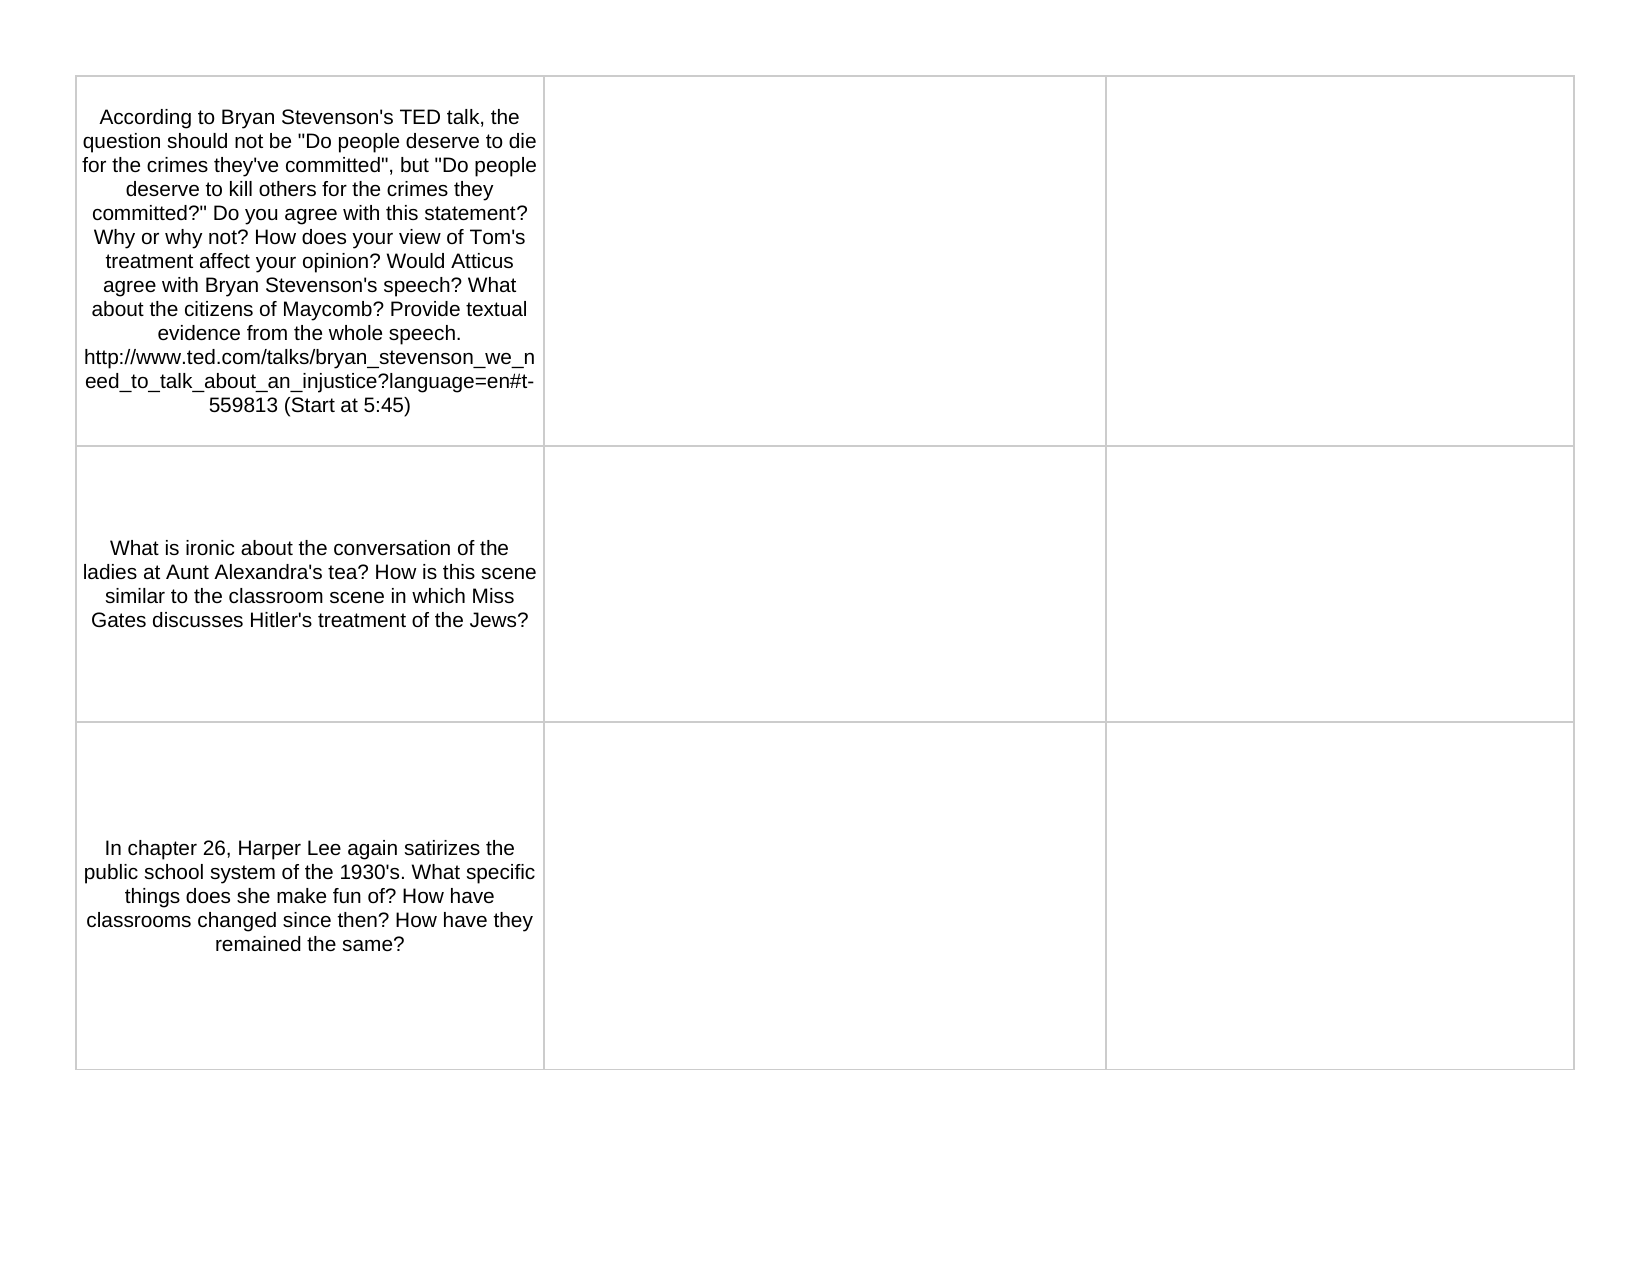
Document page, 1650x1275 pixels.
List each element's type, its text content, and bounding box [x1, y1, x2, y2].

table_cell [545, 77, 1105, 445]
table_cell [545, 447, 1105, 721]
table_cell What is ironic about the conversation of the ladies at Aunt Alexandra's tea? How is this scene similar to the classroom scene in which Miss Gates discusses Hitler's treatment of the Jews? [77, 447, 543, 721]
table_cell [545, 723, 1105, 1069]
table_cell [1107, 723, 1573, 1069]
table_cell [1107, 447, 1573, 721]
table_cell In chapter 26, Harper Lee again satirizes the public school system of the 1930's. What specific things does she make fun of? How have classrooms changed since then? How have they remained the same? [77, 723, 543, 1069]
table_cell [1107, 77, 1573, 445]
table_cell According to Bryan Stevenson's TED talk, the question should not be "Do people deserve to die for the crimes they've committed", but "Do people deserve to kill others for the crimes they committed?" Do you agree with this statement? Why or why not? How does your view of Tom's treatment affect your opinion? Would Atticus agree with Bryan Stevenson's speech? What about the citizens of Maycomb? Provide textual evidence from the whole speech. http://www.ted.com/talks/bryan_stevenson_we_need_to_talk_about_an_injustice?language=en#t-559813 (Start at 5:45) [77, 77, 543, 445]
